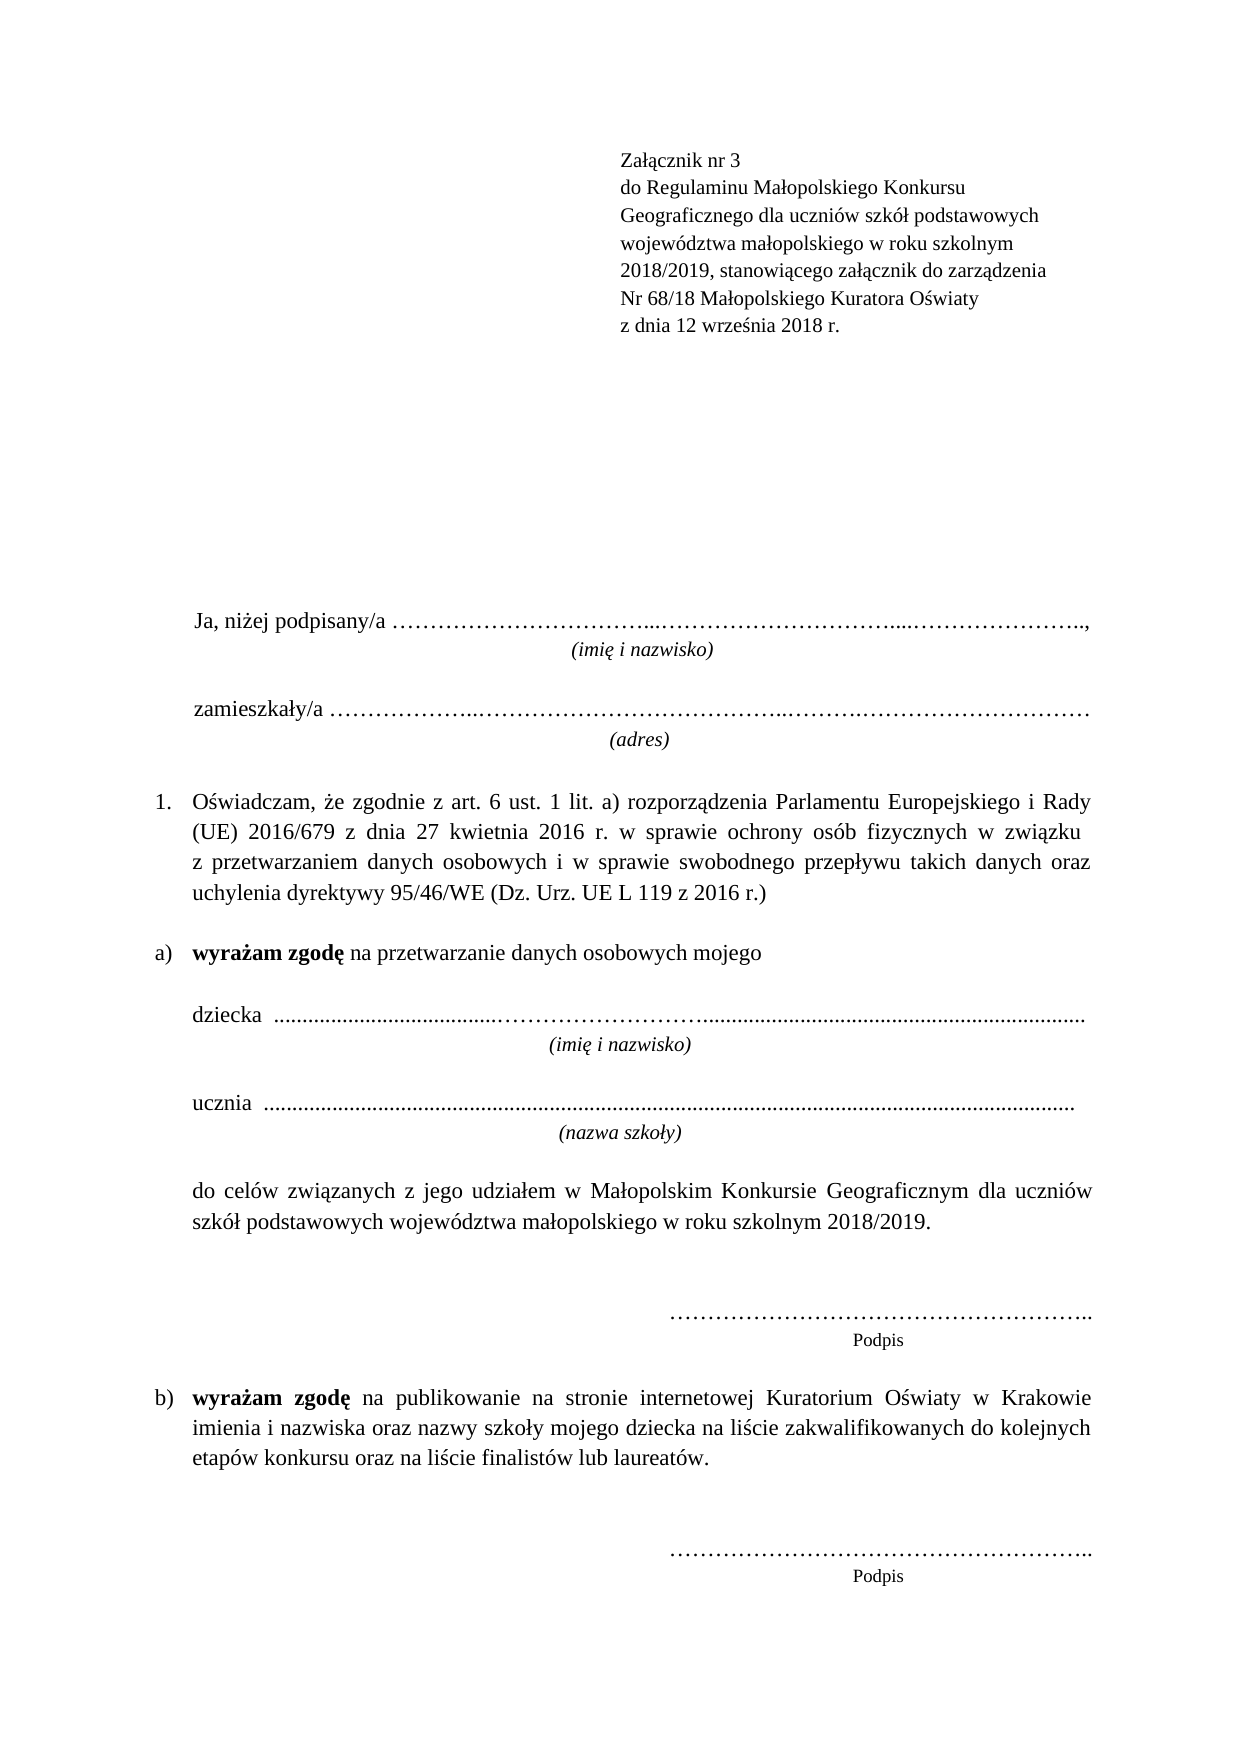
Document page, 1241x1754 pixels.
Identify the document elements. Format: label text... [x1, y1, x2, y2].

list Oświadczam, że zgodnie z art. 6 ust. 1 lit. a) rozporządzenia Parlamentu Europejskiego i Rady (UE) 2016/679 z dnia 27 kwietnia 2016 r. w sprawie ochrony osób fizycznych w związku z przetwarzaniem danych osobowych i w sprawie swobodnego przepływu takich danych oraz uchylenia dyrektywy 95/46/WE (Dz. Urz. UE L 119 z 2016 r.) [154, 788, 1093, 905]
text (imię i nazwisko) [148, 1032, 1093, 1056]
list wyrażam zgodę na publikowanie na stronie internetowej Kuratorium Oświaty w Krakowie imienia i nazwiska oraz nazwy szkoły mojego dziecka na liście zakwalifikowanych do kolejnych etapów konkursu oraz na liście finalistów lub laureatów. [154, 1383, 1093, 1470]
list do celów związanych z jego udziałem w Małopolskim Konkursie Geograficznym dla uczniów szkół podstawowych województwa małopolskiego w roku szkolnym 2018/2019. [192, 1177, 1093, 1234]
text ucznia .............................................................................................................................................. [192, 1089, 1093, 1116]
text (nazwa szkoły) [148, 1120, 1093, 1144]
list zamieszkały/a ………………..…………………………………..……….………………………… (adres) [192, 695, 1093, 784]
list Ja, niżej podpisany/a ……………………………...…………………………....………………….., (imię i nazwisko) [192, 607, 1093, 661]
list dziecka .......................................………………………................................................................... [192, 1001, 1093, 1028]
text Podpis [590, 1328, 1093, 1350]
text Podpis [590, 1565, 1093, 1586]
text ……………………………………………….. [148, 1298, 1093, 1325]
list wyrażam zgodę na przetwarzanie danych osobowych mojego [154, 939, 1093, 965]
text ……………………………………………….. [148, 1534, 1093, 1561]
text Załącznik nr 3 do Regulaminu Małopolskiego Konkursu Geograficznego dla uczniów szkół podstawowych województwa małopolskiego w roku szkolnym 2018/2019, stanowiącego załącznik do zarządzenia Nr 68/18 Małopolskiego Kuratora Oświaty z dnia 12 września 2018 r. [620, 148, 1093, 337]
